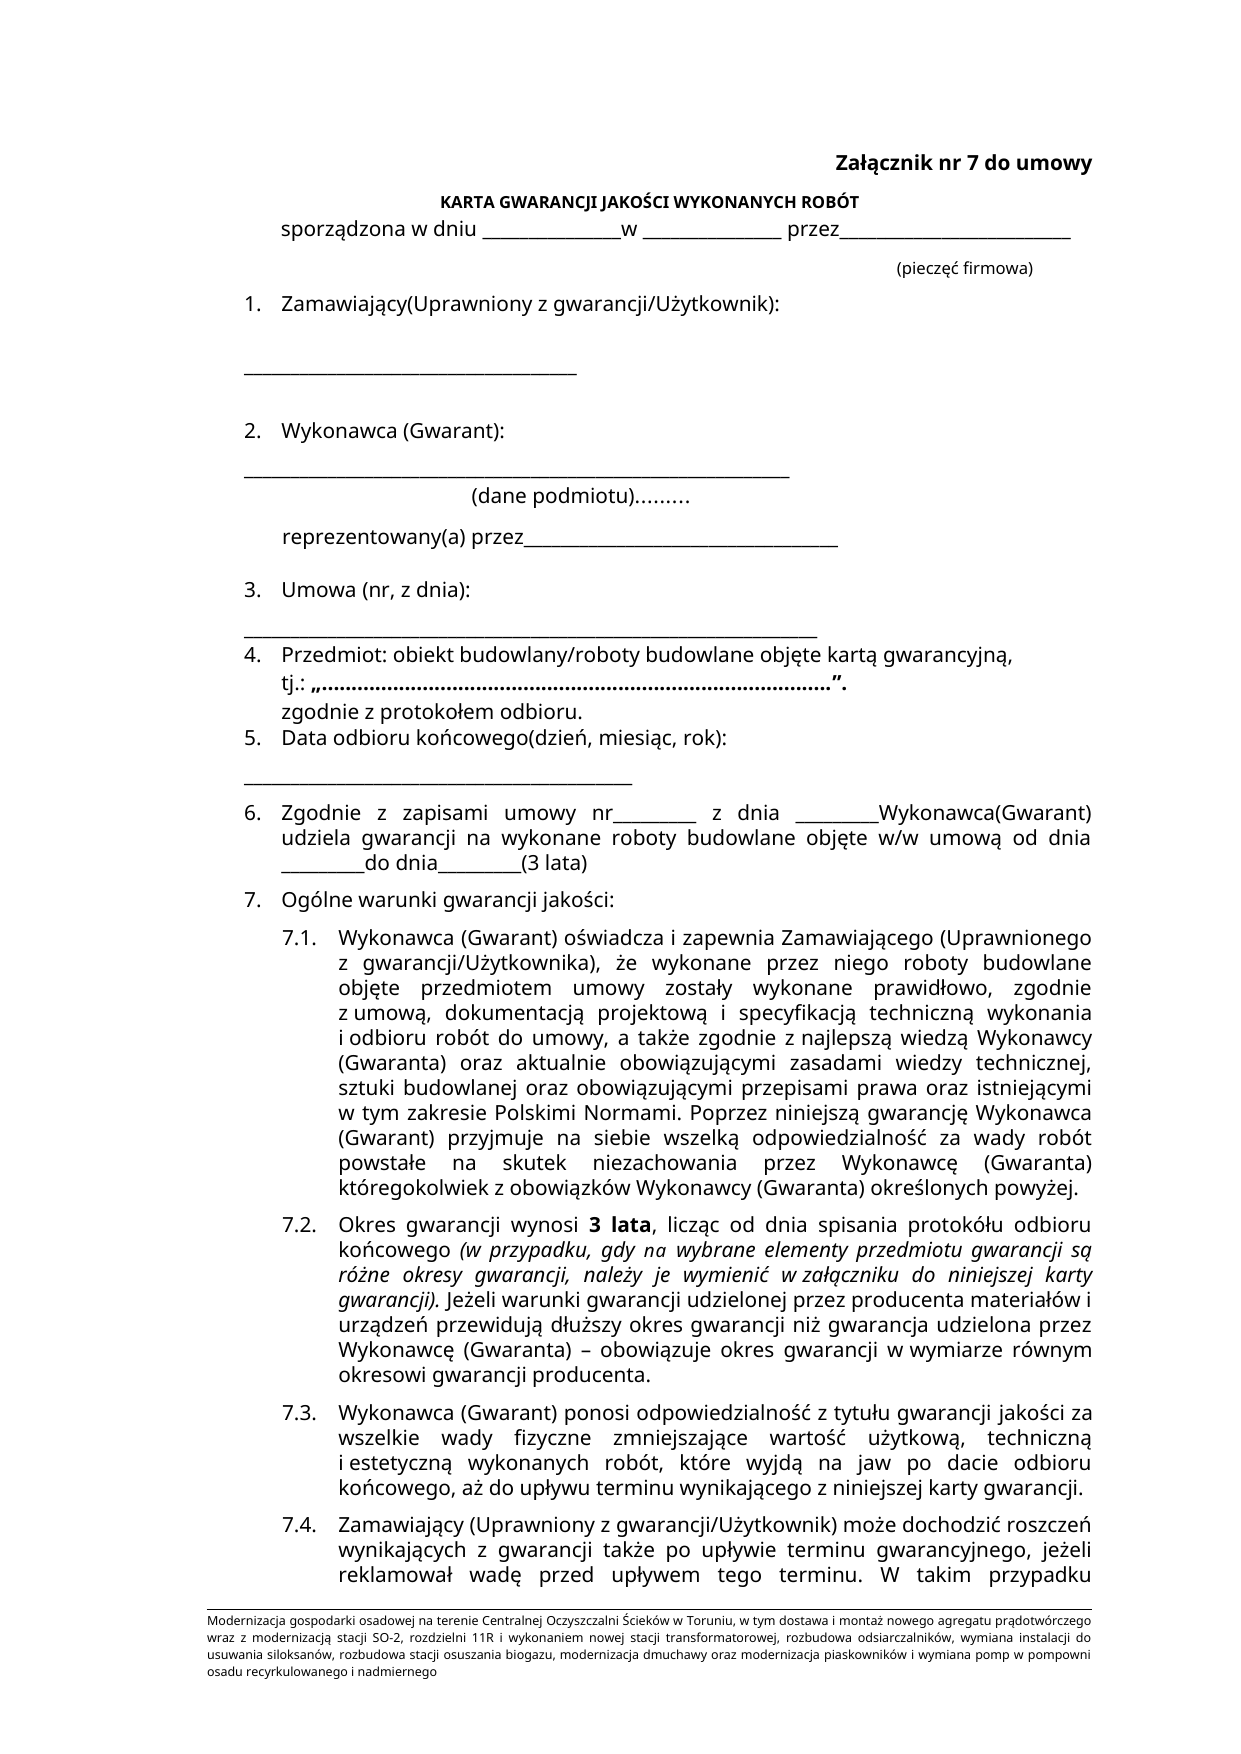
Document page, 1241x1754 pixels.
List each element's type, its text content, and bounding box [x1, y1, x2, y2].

list Wykonawca (Gwarant): [244, 416, 1092, 444]
text reprezentowany(a) przez__________________________________ [282, 522, 1092, 551]
text KARTA GWARANCJI JAKOŚCI WYKONANYCH ROBÓT [207, 189, 1092, 214]
text ____________________________________ [244, 350, 1092, 378]
text zgodnie z protokołem odbioru. [281, 697, 1092, 725]
list Wykonawca (Gwarant) ponosi odpowiedzialność z tytułu gwarancji jakości za wszelkie wady fizyczne zmniejszające wartość użytkową, techniczną i estetyczną wykonanych robót, które wyjdą na jaw po dacie odbioru końcowego, aż do upływu terminu wynikającego z niniejszej karty gwarancji. [282, 1400, 1092, 1500]
text tj.: „......................................................................................”. [281, 668, 1092, 697]
list Data odbioru końcowego(dzień, miesiąc, rok): [244, 725, 1092, 750]
text ______________________________________________________________ [244, 615, 1092, 640]
text (dane podmiotu) [244, 481, 1092, 510]
text ___________________________________________________________ [244, 453, 1092, 481]
list Okres gwarancji wynosi 3 lata, licząc od dnia spisania protokółu odbioru końcowego (w przypadku, gdy na wybrane elementy przedmiotu gwarancji są różne okresy gwarancji, należy je wymienić w załączniku do niniejszej karty gwarancji). Jeżeli warunki gwarancji udzielonej przez producenta materiałów i urządzeń przewidują dłuższy okres gwarancji niż gwarancja udzielona przez Wykonawcę (Gwaranta) – obowiązuje okres gwarancji w wymiarze równym okresowi gwarancji producenta. [282, 1213, 1092, 1388]
text __________________________________________ [244, 763, 1092, 788]
list Zamawiający(Uprawniony z gwarancji/Użytkownik): [244, 291, 1092, 316]
text (pieczęć firmowa) [797, 256, 1092, 279]
list Przedmiot: obiekt budowlany/roboty budowlane objęte kartą gwarancyjną, [244, 640, 1092, 668]
list Ogólne warunki gwarancji jakości: [244, 888, 1092, 913]
list Zgodnie z zapisami umowy nr_________ z dnia _________Wykonawca(Gwarant) udziela gwarancji na wykonane roboty budowlane objęte w/w umową od dnia _________do dnia_________(3 lata) [244, 800, 1092, 875]
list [282, 1513, 1092, 1588]
list Umowa (nr, z dnia): [244, 577, 1092, 602]
list Wykonawca (Gwarant) oświadcza i zapewnia Zamawiającego (Uprawnionego z gwarancji/Użytkownika), że wykonane przez niego roboty budowlane objęte przedmiotem umowy zostały wykonane prawidłowo, zgodnie z umową, dokumentacją projektową i specyfikacją techniczną wykonania i odbioru robót do umowy, a także zgodnie z najlepszą wiedzą Wykonawcy (Gwaranta) oraz aktualnie obowiązującymi zasadami wiedzy technicznej, sztuki budowlanej oraz obowiązującymi przepisami prawa oraz istniejącymi w tym zakresie Polskimi Normami. Poprzez niniejszą gwarancję Wykonawca (Gwarant) przyjmuje na siebie wszelką odpowiedzialność za wady robót powstałe na skutek niezachowania przez Wykonawcę (Gwaranta) któregokolwiek z obowiązków Wykonawcy (Gwaranta) określonych powyżej. [282, 925, 1092, 1200]
text Załącznik nr 7 do umowy [207, 148, 1092, 176]
text sporządzona w dniu _______________w _______________ przez_________________________ [207, 214, 1092, 242]
